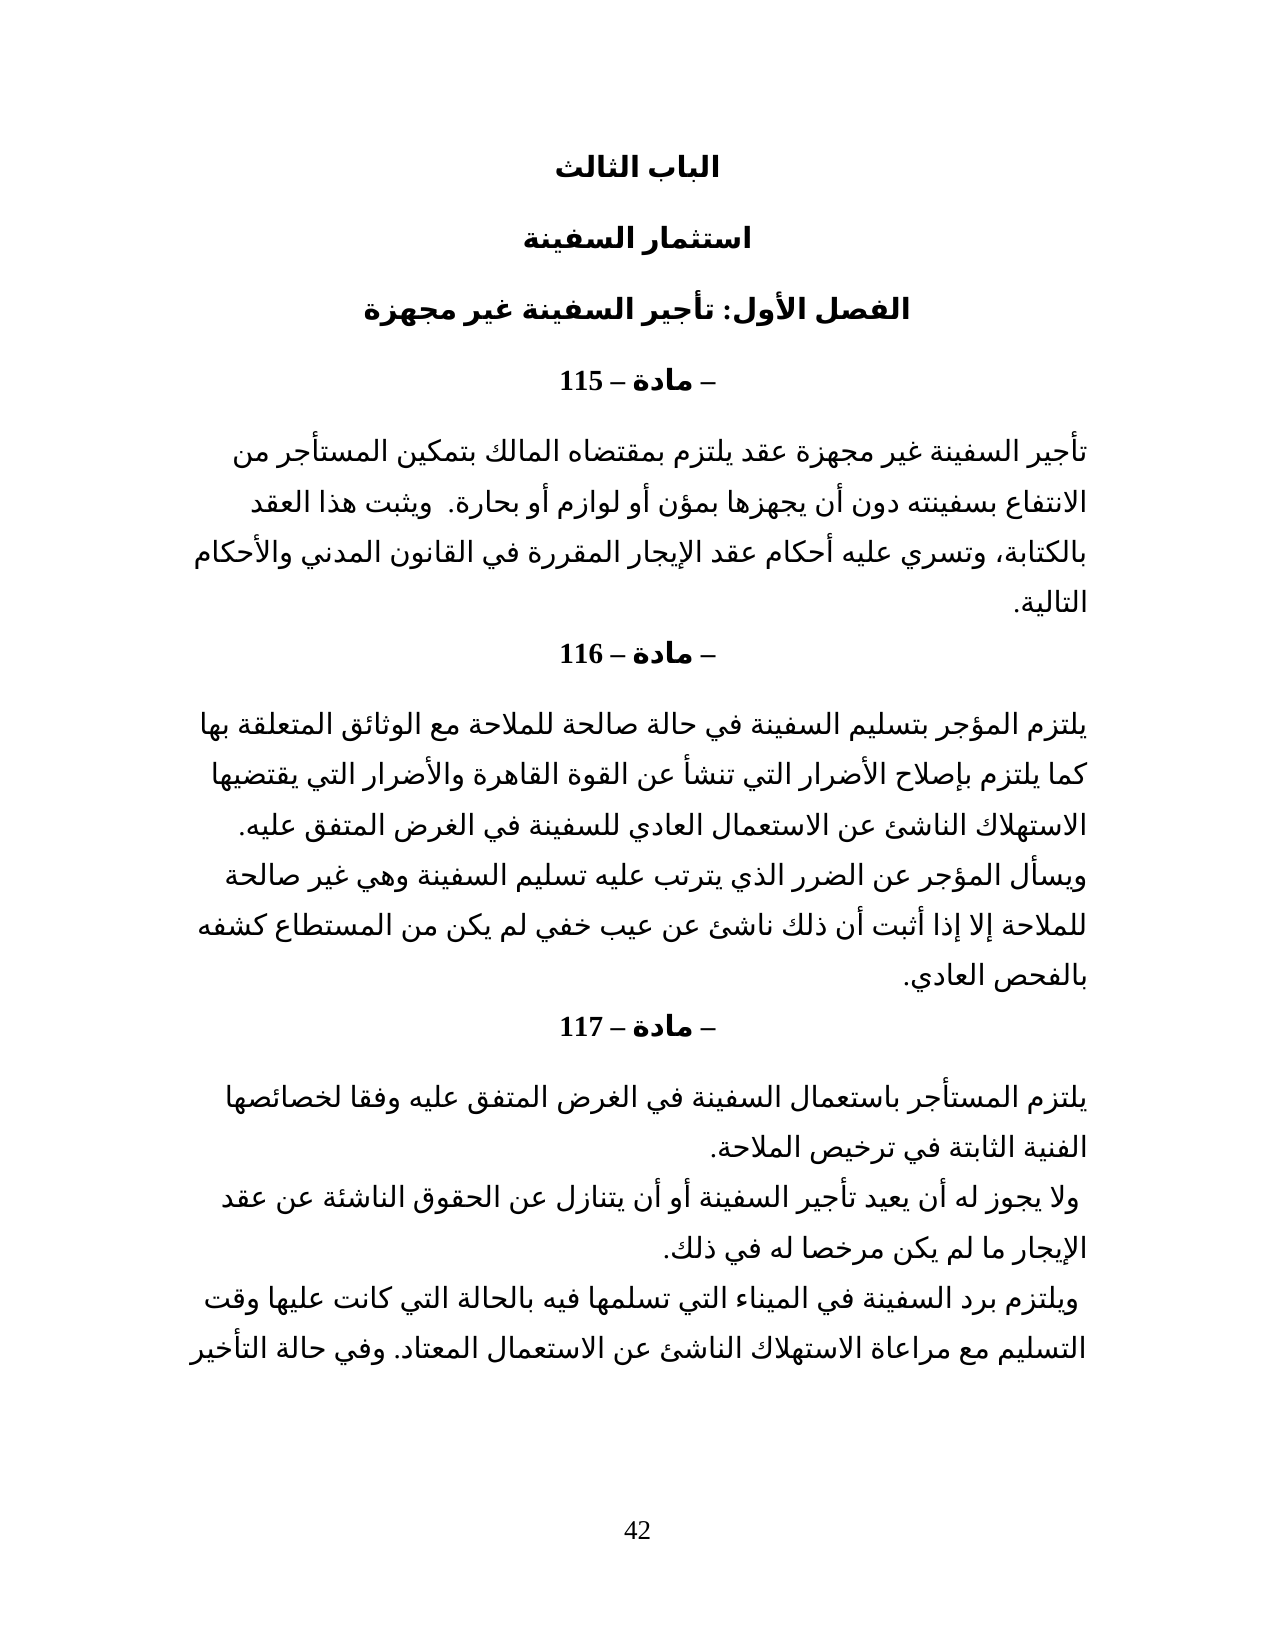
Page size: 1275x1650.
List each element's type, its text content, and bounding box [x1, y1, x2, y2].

text يلتزم المستأجر باستعمال السفينة في الغرض المتفق عليه وفقا لخصائصها الفنية الثابتة في ترخيص الملاحة. [187, 1080, 1088, 1164]
text الفصل الأول: تأجير السفينة غير مجهزة [187, 292, 1087, 326]
text مادة – 117 – [187, 1009, 1087, 1042]
text ولا يجوز له أن يعيد تأجير السفينة أو أن يتنازل عن الحقوق الناشئة عن عقد الإيجار ما لم يكن مرخصا له في ذلك. [187, 1181, 1088, 1264]
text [187, 1281, 1087, 1365]
text تأجير السفينة غير مجهزة عقد يلتزم بمقتضاه المالك بتمكين المستأجر من الانتفاع بسفينته دون أن يجهزها بمؤن أو لوازم أو بحارة. ويثبت هذا العقد بالكتابة، وتسري عليه أحكام عقد الإيجار المقررة في القانون المدني والأحكام التالية. [187, 434, 1088, 619]
text يلتزم المؤجر بتسليم السفينة في حالة صالحة للملاحة مع الوثائق المتعلقة بها كما يلتزم بإصلاح الأضرار التي تنشأ عن القوة القاهرة والأضرار التي يقتضيها الاستهلاك الناشئ عن الاستعمال العادي للسفينة في الغرض المتفق عليه. [187, 707, 1088, 841]
text مادة – 116 – [187, 636, 1087, 669]
text الباب الثالث [187, 150, 1087, 183]
text استثمار السفينة [187, 221, 1087, 255]
text ويسأل المؤجر عن الضرر الذي يترتب عليه تسليم السفينة وهي غير صالحة للملاحة إلا إذا أثبت أن ذلك ناشئ عن عيب خفي لم يكن من المستطاع كشفه بالفحص العادي. [187, 858, 1088, 992]
text مادة – 115 – [187, 363, 1087, 397]
